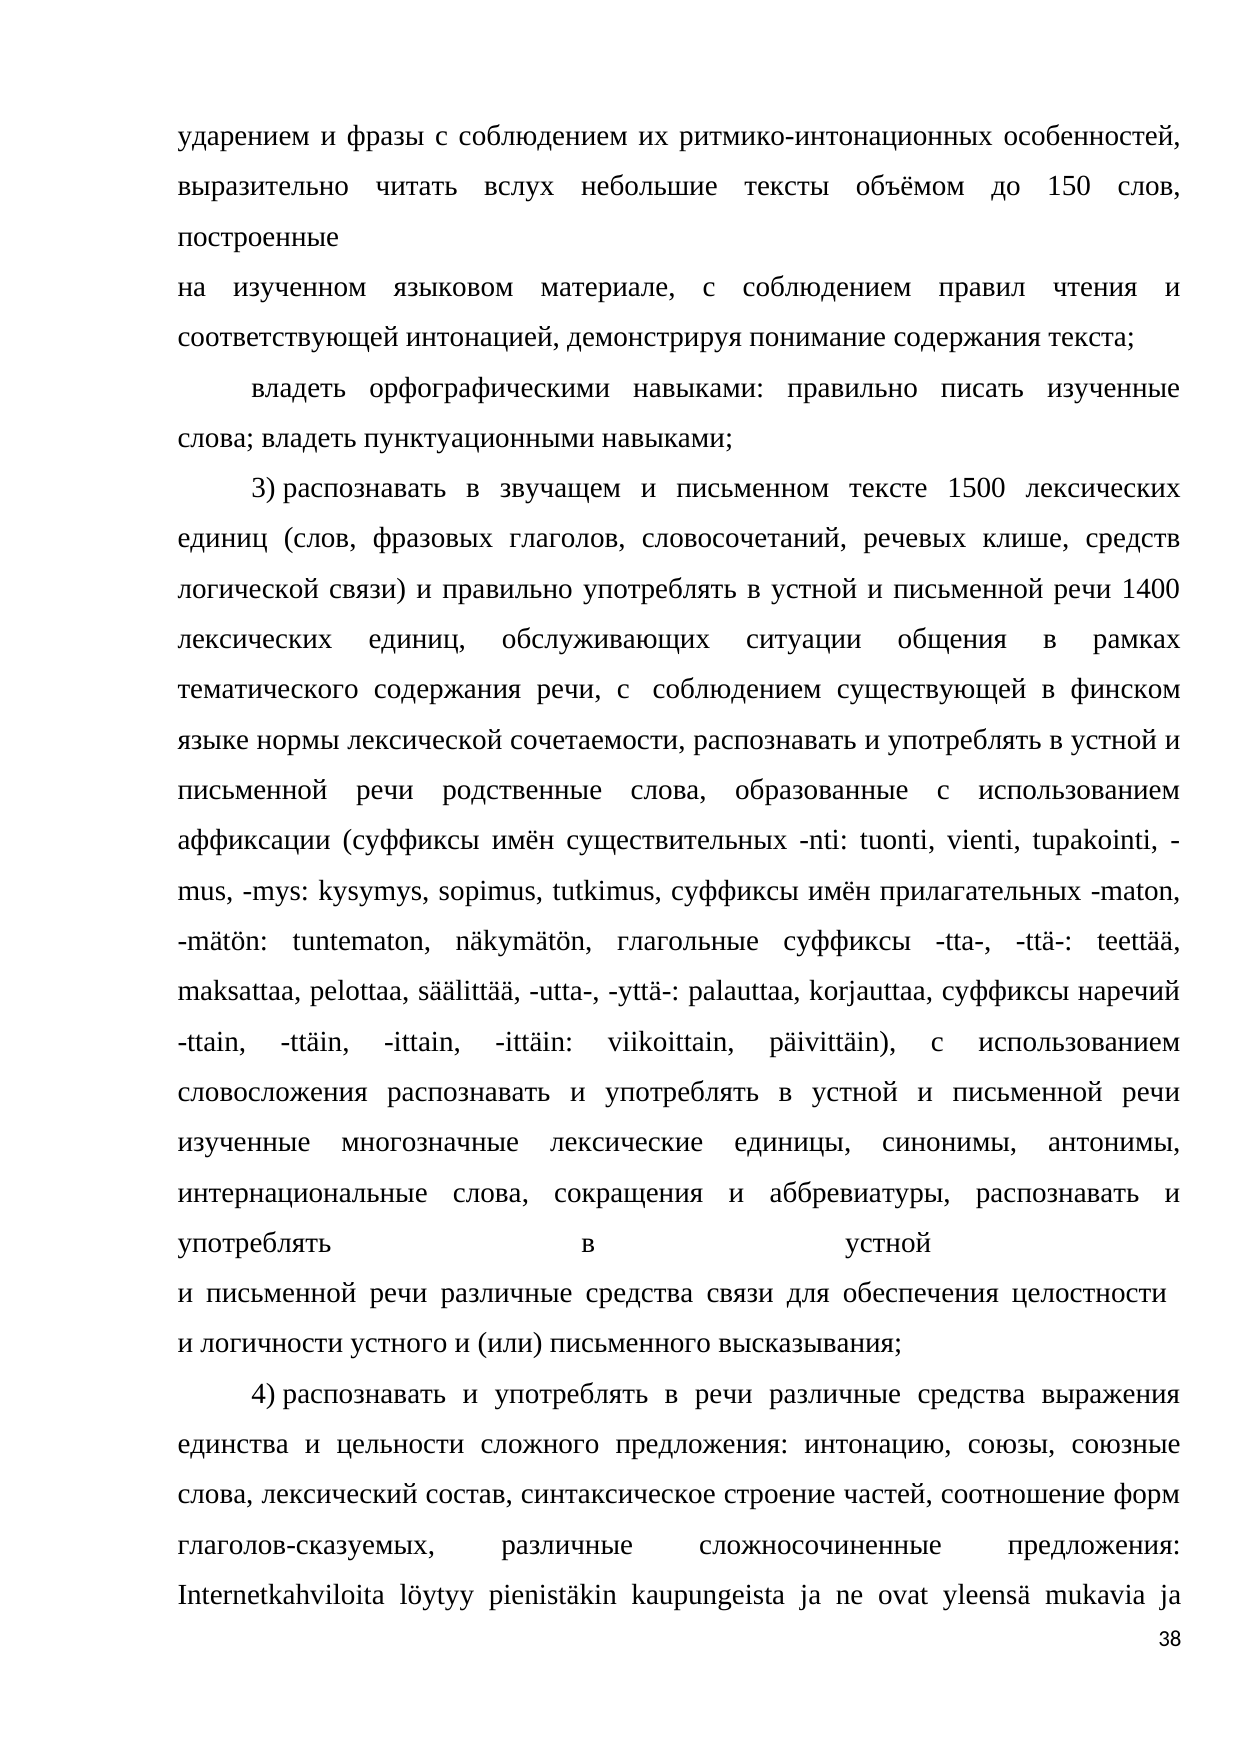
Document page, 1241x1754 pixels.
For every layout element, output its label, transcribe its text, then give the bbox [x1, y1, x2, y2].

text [177, 1376, 1181, 1611]
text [177, 118, 1181, 353]
text 3) распознавать в звучащем и письменном тексте 1500 лексических единиц (слов, фразовых глаголов, словосочетаний, речевых клише, средств логической связи) и правильно употреблять в устной и письменной речи 1400 лексических единиц, обслуживающих ситуации общения в рамках тематического содержания речи, с соблюдением существующей в финском языке нормы лексической сочетаемости, распознавать и употреблять в устной и письменной речи родственные слова, образованные с использованием аффиксации (суффиксы имён существительных -nti: tuonti, vienti, tupakointi, -mus, -mys: kysymys, sopimus, tutkimus, суффиксы имён прилагательных -maton, -mätön: tuntematon, näkymätön, глагольные суффиксы -tta-, -ttä-: teettää, maksattaa, pelottaa, säälittää, -utta-, -yttä-: palauttaa, korjauttaa, суффиксы наречий -ttain, -ttäin, -ittain, -ittäin: viikoittain, päivittäin), с использованием словосложения распознавать и употреблять в устной и письменной речи изученные многозначные лексические единицы, синонимы, антонимы, интернациональные слова, сокращения и аббревиатуры, распознавать и употреблять в устной и письменной речи различные средства связи для обеспечения целостности и логичности устного и (или) письменного высказывания; [177, 470, 1181, 1359]
text владеть орфографическими навыками: правильно писать изученные слова; владеть пунктуационными навыками; [177, 370, 1181, 453]
